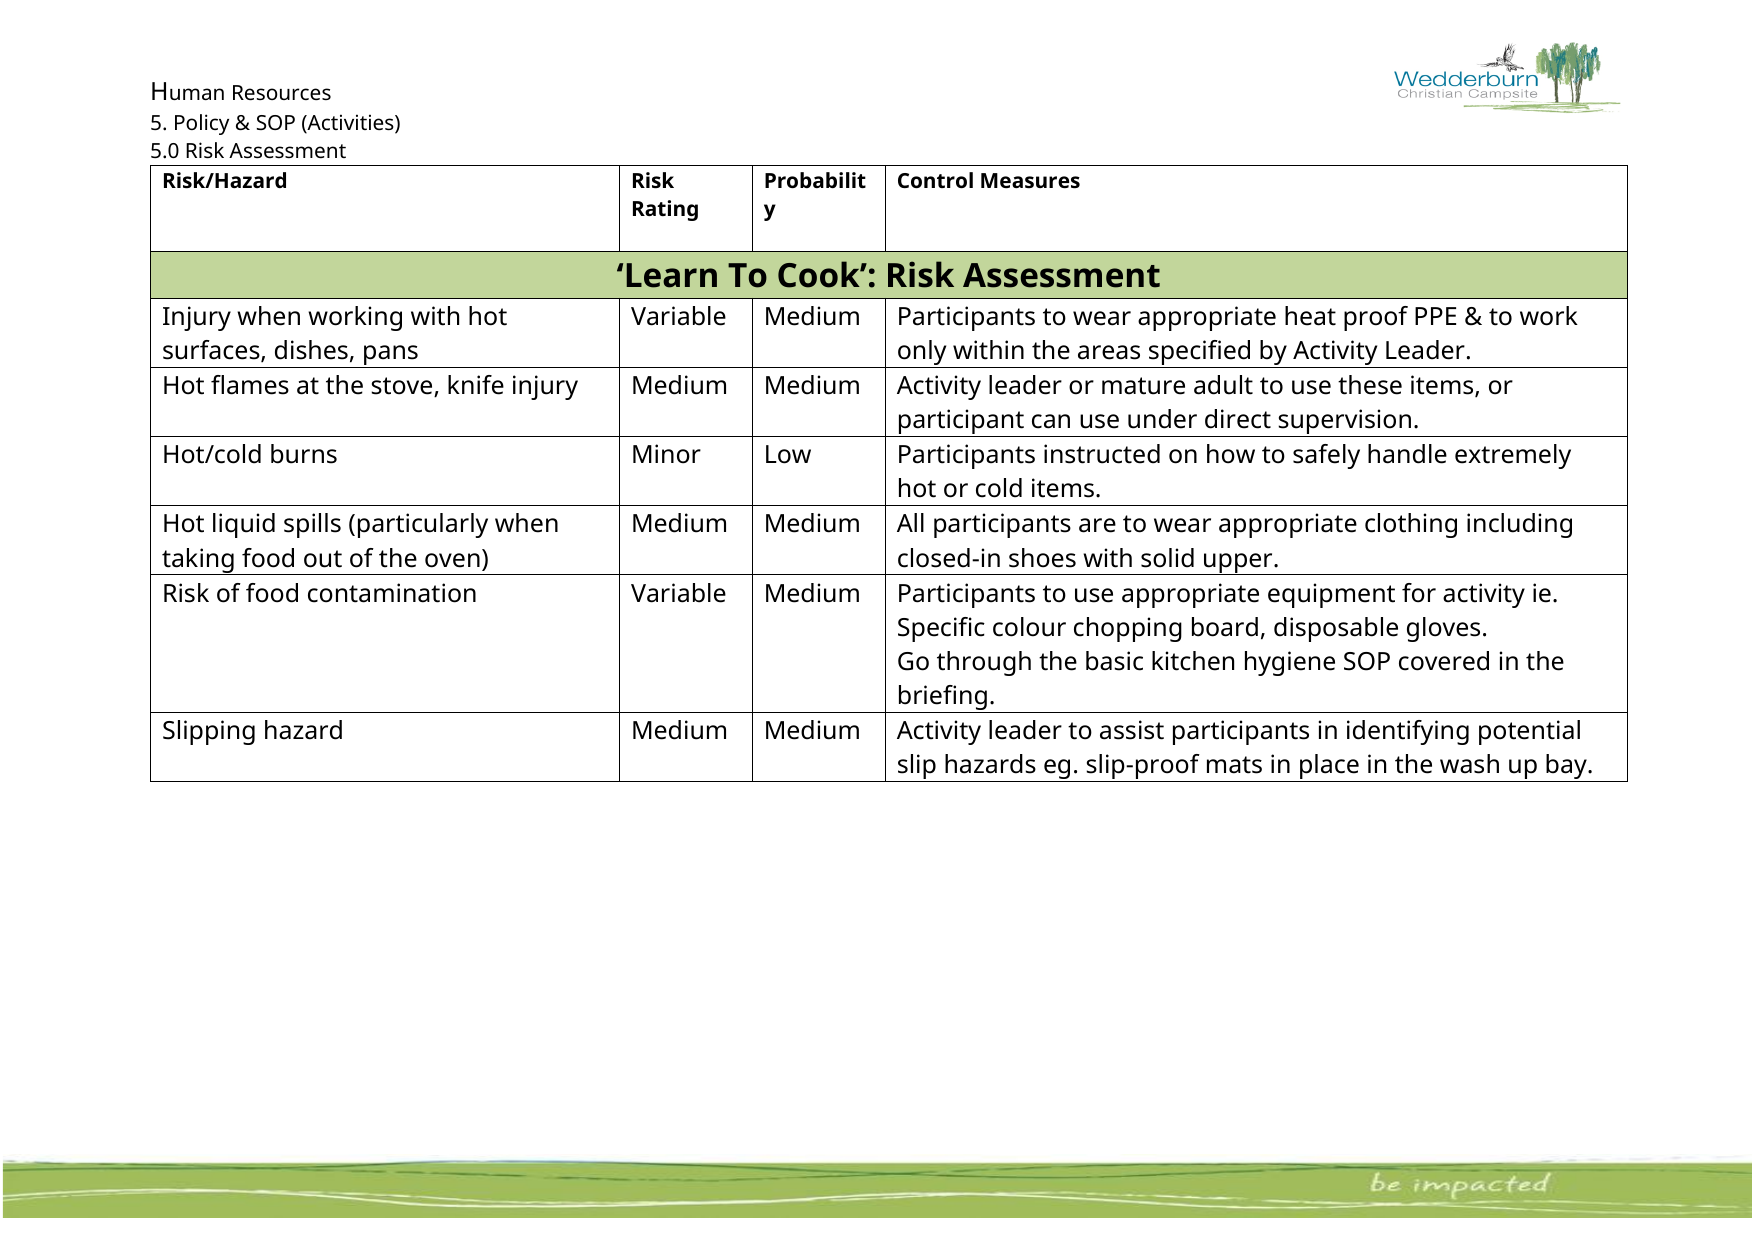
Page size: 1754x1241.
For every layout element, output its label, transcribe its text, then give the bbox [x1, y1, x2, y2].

table_cell Participants to wear appropriate heat proof PPE & to work only within the areas specified by Activity Leader. [886, 299, 1627, 367]
table_cell ‘Learn To Cook’: Risk Assessment [151, 252, 1627, 298]
table_header Control Measures [886, 166, 1627, 251]
table_cell Variable [620, 299, 752, 367]
table_cell Hot liquid spills (particularly when taking food out of the oven) [151, 506, 619, 574]
picture [2, 1154, 1752, 1218]
table_cell Low [753, 437, 885, 505]
table_cell Activity leader to assist participants in identifying potential slip hazards eg. slip-proof mats in place in the wash up bay. [886, 713, 1627, 781]
picture [1381, 30, 1633, 135]
table_cell Medium [753, 713, 885, 781]
table_cell Hot flames at the stove, knife injury [151, 368, 619, 436]
table_cell Medium [620, 506, 752, 574]
table_cell Medium [753, 506, 885, 574]
table_cell Activity leader or mature adult to use these items, or participant can use under direct supervision. [886, 368, 1627, 436]
table_cell Minor [620, 437, 752, 505]
table_cell Hot/cold burns [151, 437, 619, 505]
table_cell Medium [620, 368, 752, 436]
table_cell Medium [753, 368, 885, 436]
table_header Risk Rating [620, 166, 752, 251]
table_cell Medium [620, 713, 752, 781]
table_cell Variable [620, 575, 752, 712]
table_cell Injury when working with hot surfaces, dishes, pans [151, 299, 619, 367]
table_cell Participants instructed on how to safely handle extremely hot or cold items. [886, 437, 1627, 505]
table_cell Medium [753, 299, 885, 367]
table_cell Slipping hazard [151, 713, 619, 781]
table_header Risk/Hazard [151, 166, 619, 251]
table_cell Medium [753, 575, 885, 712]
table_cell All participants are to wear appropriate clothing including closed-in shoes with solid upper. [886, 506, 1627, 574]
table_cell Risk of food contamination [151, 575, 619, 712]
table_header Probability [753, 166, 885, 251]
table_cell Participants to use appropriate equipment for activity ie. Specific colour chopping board, disposable gloves. Go through the basic kitchen hygiene SOP covered in the briefing. [886, 575, 1627, 712]
